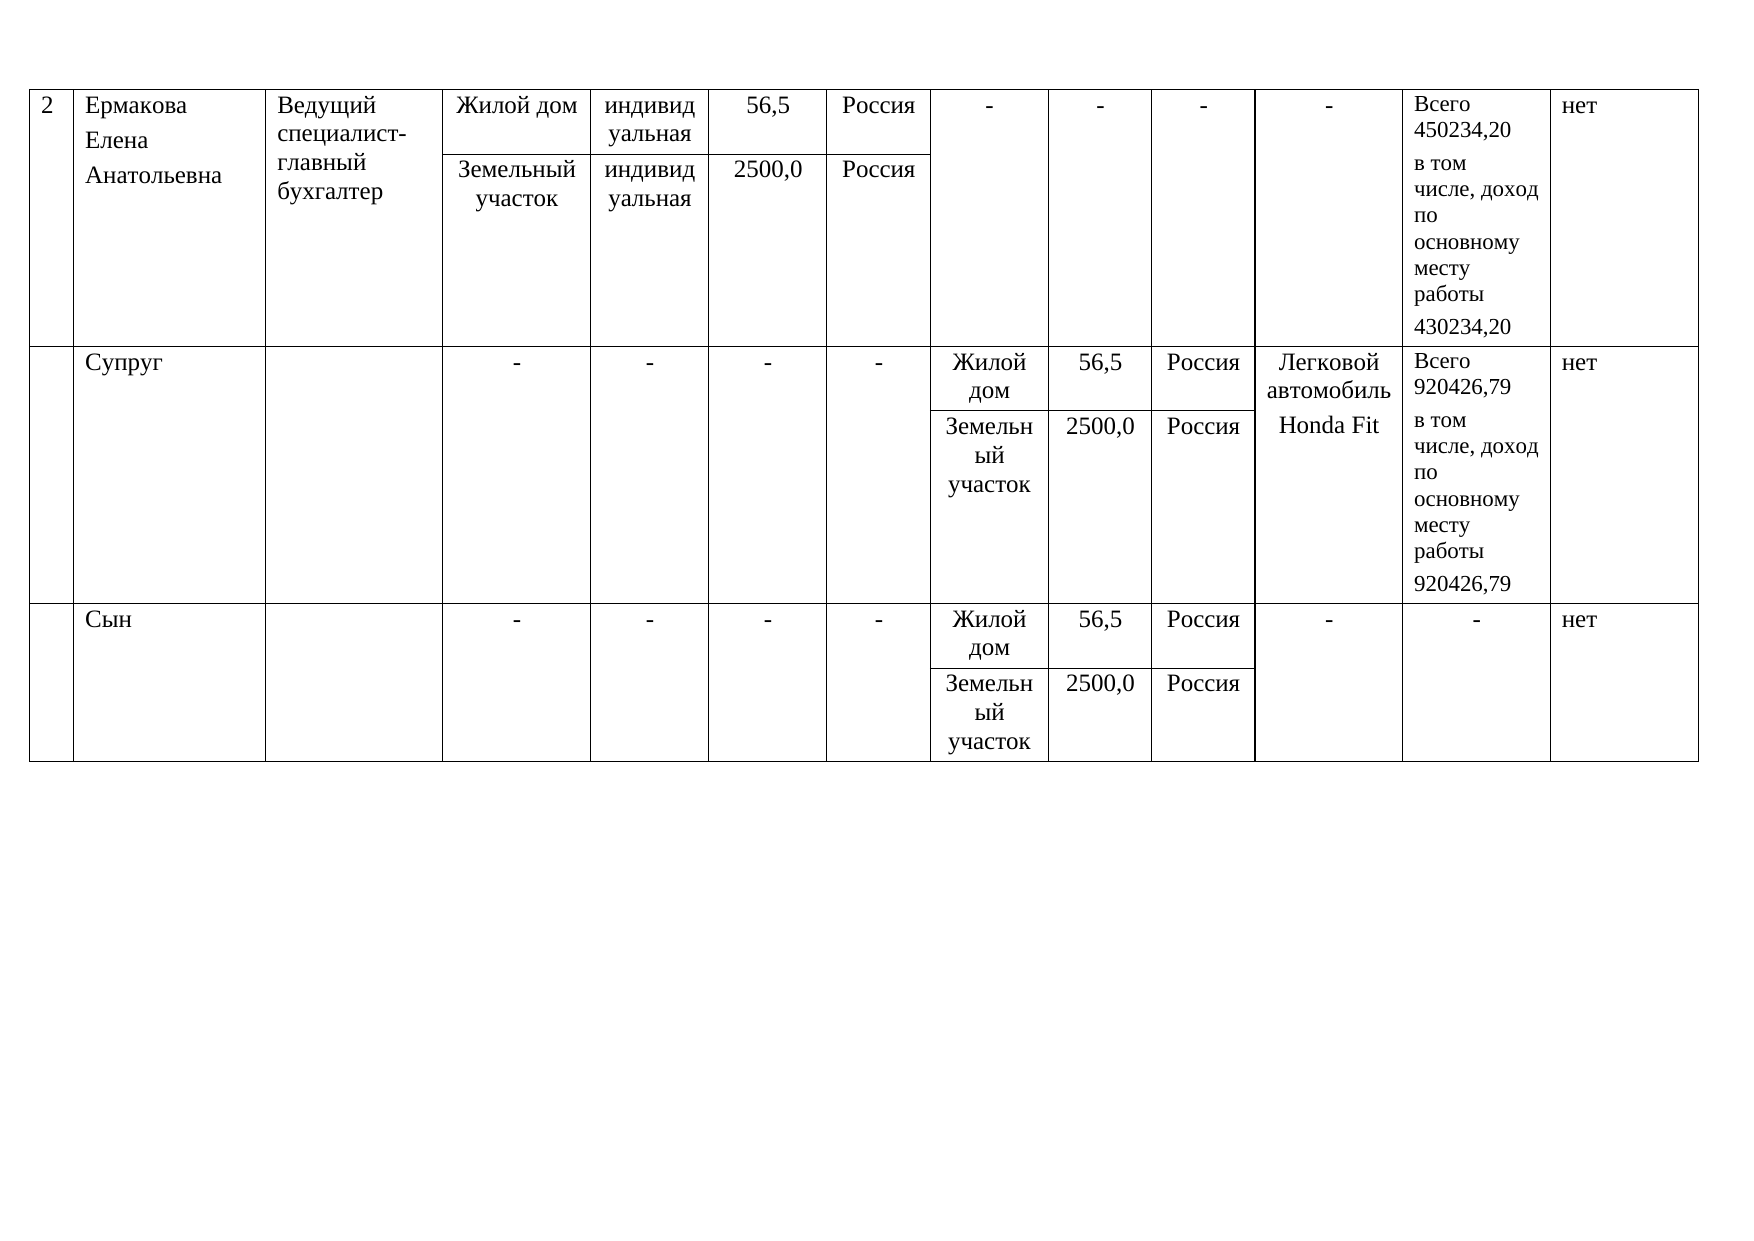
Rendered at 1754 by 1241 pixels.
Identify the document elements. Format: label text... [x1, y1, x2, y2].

table_cell - [443, 347, 590, 603]
table_cell - [827, 604, 930, 761]
table_cell Легковой автомобиль Honda Fit [1256, 347, 1402, 603]
table_cell [30, 604, 73, 761]
table_cell - [1049, 90, 1151, 346]
table_cell Супруг [74, 347, 265, 603]
table_cell нет [1551, 347, 1698, 603]
table_cell Всего 450234,20 в том числе, доход по основному месту работы 430234,20 [1403, 90, 1550, 346]
table_cell Земельный участок [931, 411, 1048, 603]
table_cell - [1403, 604, 1550, 761]
table_cell Жилой дом [931, 604, 1048, 667]
table_cell - [827, 347, 930, 603]
table_cell 2500,0 [709, 155, 826, 346]
table_cell 56,5 [709, 90, 826, 153]
table_cell - [1256, 90, 1402, 346]
table_cell - [443, 604, 590, 761]
table_cell - [591, 604, 708, 761]
table_cell - [931, 90, 1048, 346]
table_cell 2500,0 [1049, 411, 1151, 603]
table_cell Россия [827, 155, 930, 346]
table_cell Ермакова Елена Анатольевна [74, 90, 265, 346]
table_cell Жилой дом [443, 90, 590, 153]
table_cell [266, 347, 442, 603]
table_cell Россия [1152, 604, 1254, 667]
table_cell индивидуальная [591, 90, 708, 153]
table_cell 2500,0 [1049, 669, 1151, 761]
table_cell - [1152, 90, 1254, 346]
table_cell Россия [1152, 669, 1254, 761]
table_cell Ведущий специалист-главный бухгалтер [266, 90, 442, 346]
table_cell Россия [827, 90, 930, 153]
table_cell 2 [30, 90, 73, 346]
table_cell - [709, 604, 826, 761]
table_cell Россия [1152, 347, 1254, 410]
table_cell - [591, 347, 708, 603]
table_cell [30, 347, 73, 603]
table_cell Россия [1152, 411, 1254, 603]
table_cell Жилой дом [931, 347, 1048, 410]
table_cell Сын [74, 604, 265, 761]
table_cell 56,5 [1049, 604, 1151, 667]
table_cell Земельный участок [931, 669, 1048, 761]
table_cell [266, 604, 442, 761]
table_cell Земельный участок [443, 155, 590, 346]
table_cell 56,5 [1049, 347, 1151, 410]
table_cell индивидуальная [591, 155, 708, 346]
table_cell - [1256, 604, 1402, 761]
table_cell - [709, 347, 826, 603]
table_cell Всего 920426,79 в том числе, доход по основному месту работы 920426,79 [1403, 347, 1550, 603]
table_cell нет [1551, 604, 1698, 761]
table_cell нет [1551, 90, 1698, 346]
